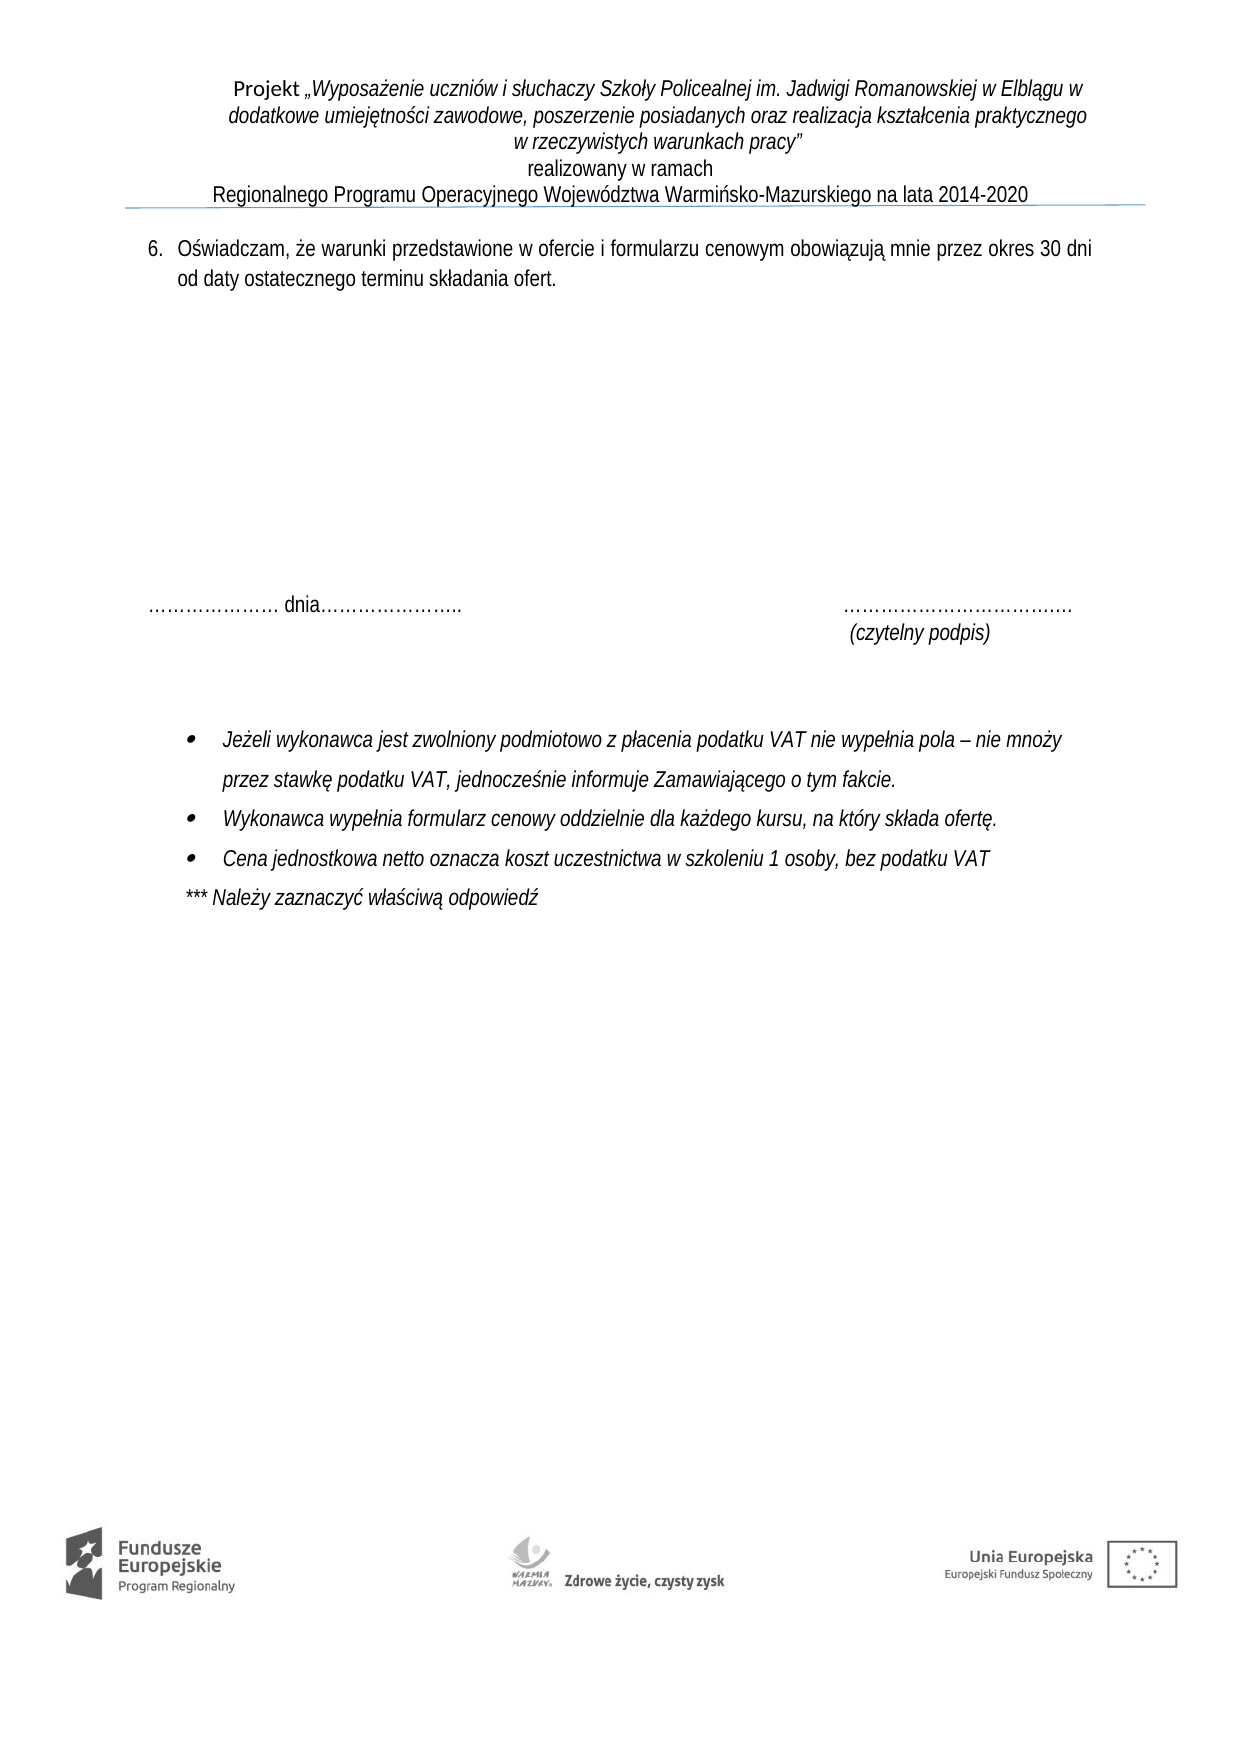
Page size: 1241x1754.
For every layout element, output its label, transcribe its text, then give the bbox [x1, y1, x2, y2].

list Oświadczam, że warunki przedstawione w ofercie i formularzu cenowym obowiązują mnie przez okres 30 dni od daty ostatecznego terminu składania ofert. [148, 235, 1093, 292]
list Jeżeli wykonawca jest zwolniony podmiotowo z płacenia podatku VAT nie wypełnia pola – nie mnoży przez stawkę podatku VAT, jednocześnie informuje Zamawiającego o tym fakcie. [185, 726, 1093, 792]
list Wykonawca wypełnia formularz cenowy oddzielnie dla każdego kursu, na który składa ofertę. [185, 805, 1093, 832]
list Cena jednostkowa netto oznacza koszt uczestnictwa w szkoleniu 1 osoby, bez podatku VAT [185, 845, 1093, 871]
text ………………… dnia………………….. …………………………….… [148, 591, 1093, 617]
text *** Należy zaznaczyć właściwą odpowiedź [185, 884, 1093, 911]
text (czytelny podpis) [148, 619, 1093, 645]
picture [57, 1516, 1183, 1608]
